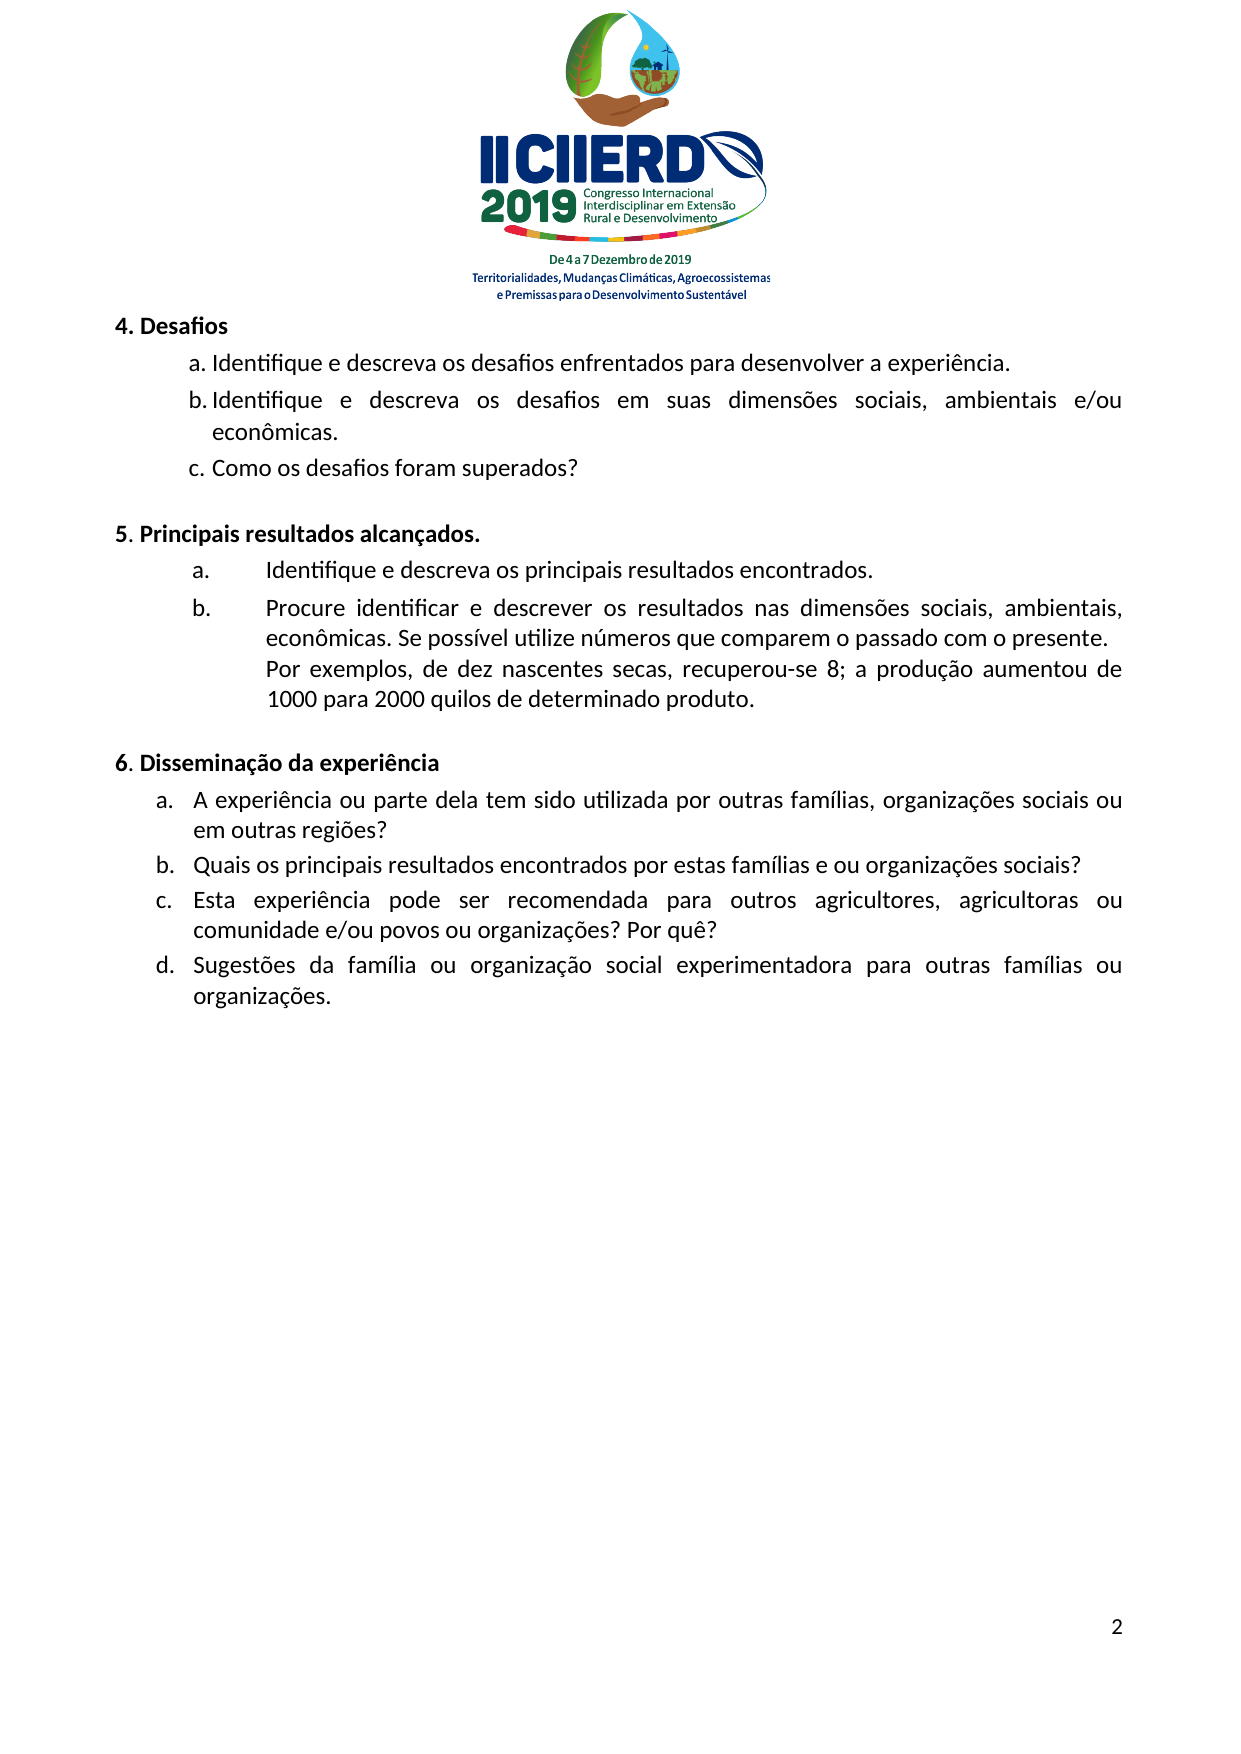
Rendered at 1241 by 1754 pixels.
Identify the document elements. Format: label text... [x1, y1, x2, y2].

subtitle 6. Disseminação da experiência [115, 747, 933, 778]
list Sugestões da família ou organização social experimentadora para outras famílias ou organizações. [156, 949, 1124, 1011]
text Por exemplos, de dez nascentes secas, recuperou-se 8; a produção aumentou de 1000 para 2000 quilos de determinado produto. [266, 653, 1124, 714]
picture [472, 10, 771, 301]
list Procure identificar e descrever os resultados nas dimensões sociais, ambientais, econômicas. Se possível utilize números que comparem o passado com o presente. [192, 592, 1124, 653]
list Identifique e descreva os desafios em suas dimensões sociais, ambientais e/ou econômicas. [188, 384, 1124, 446]
list Quais os principais resultados encontrados por estas famílias e ou organizações sociais? [156, 849, 1124, 880]
list Esta experiência pode ser recomendada para outros agricultores, agricultoras ou comunidade e/ou povos ou organizações? Por quê? [156, 884, 1124, 945]
subtitle 4. Desafios [115, 310, 933, 341]
list A experiência ou parte dela tem sido utilizada por outras famílias, organizações sociais ou em outras regiões? [156, 784, 1124, 845]
text 5. Principais resultados alcançados. [115, 518, 933, 548]
list Como os desafios foram superados? [188, 452, 1124, 482]
list Identifique e descreva os principais resultados encontrados. [192, 554, 1124, 585]
list Identifique e descreva os desafios enfrentados para desenvolver a experiência. [188, 347, 1124, 377]
